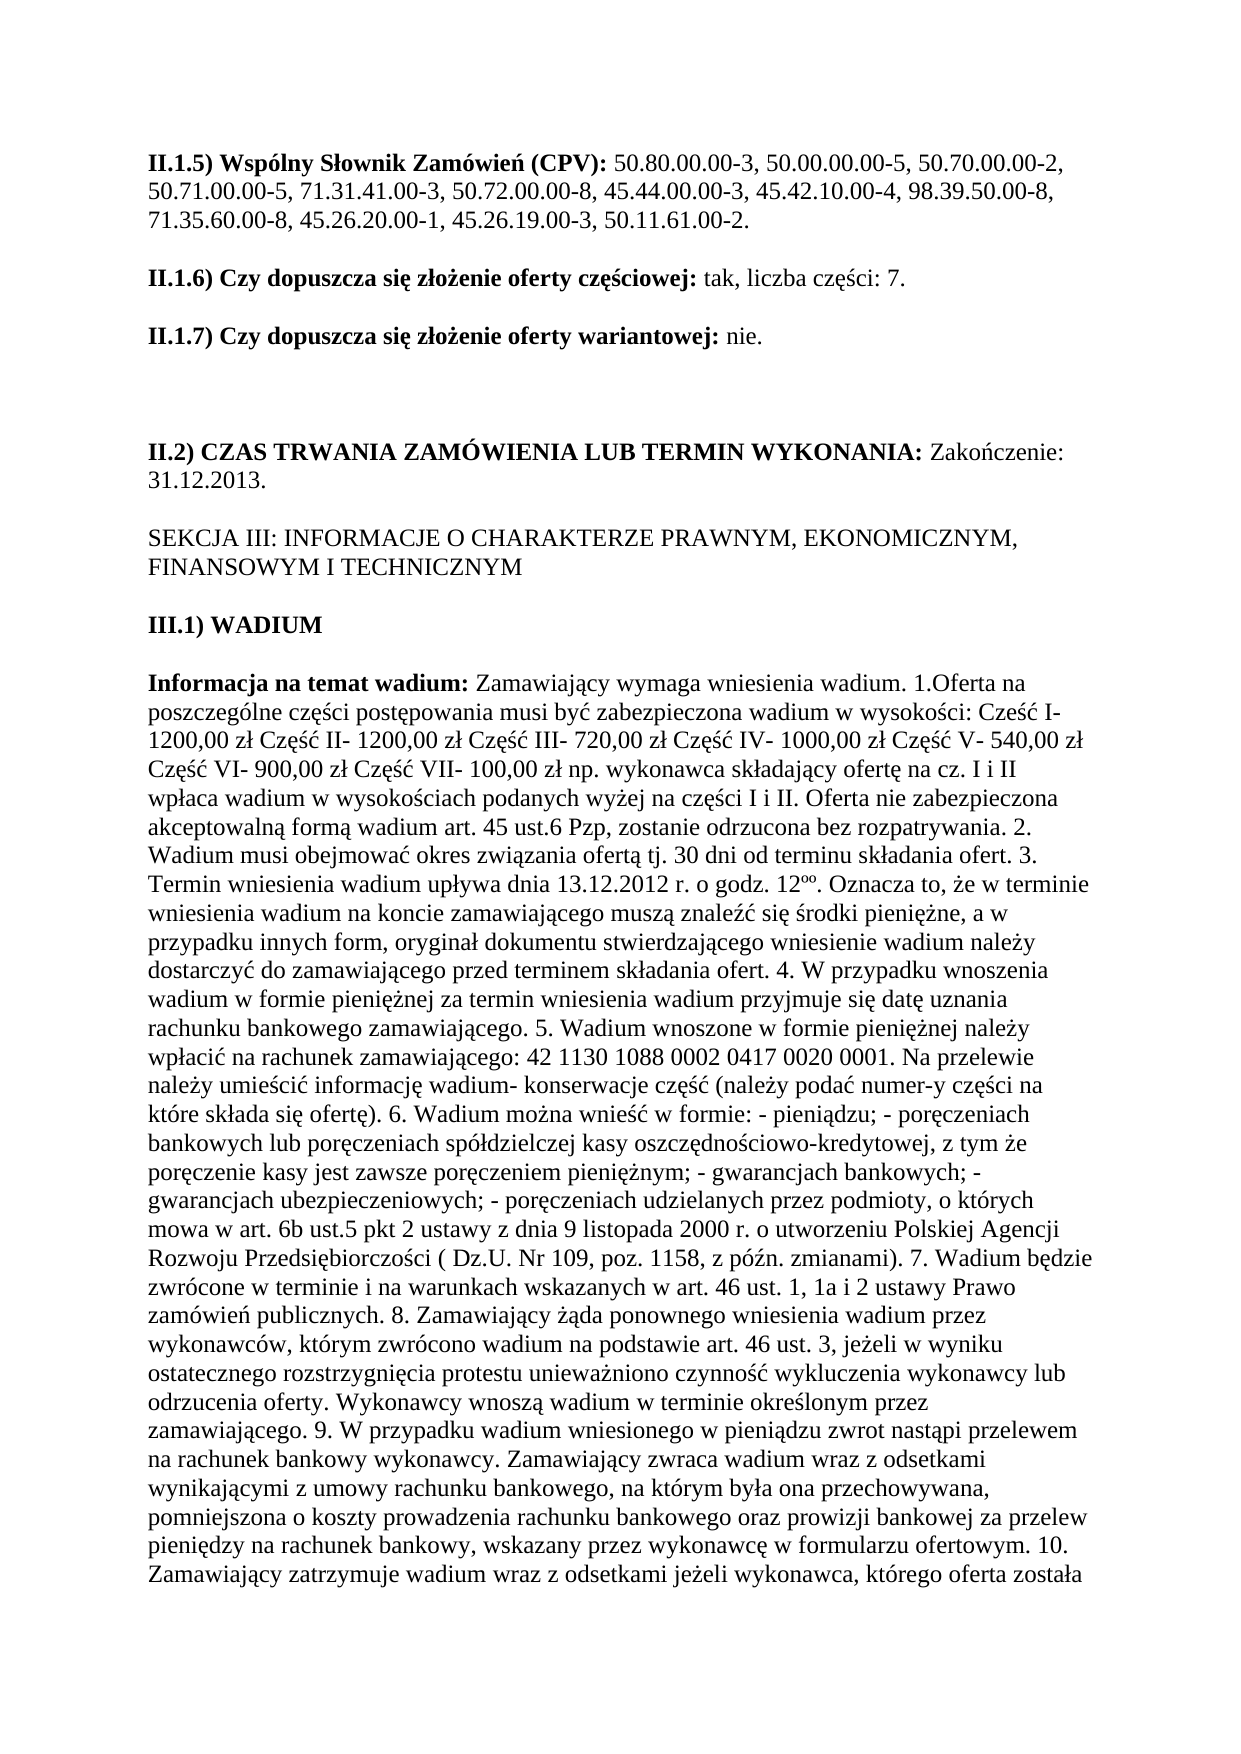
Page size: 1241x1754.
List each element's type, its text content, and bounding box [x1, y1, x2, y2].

text SEKCJA III: INFORMACJE O CHARAKTERZE PRAWNYM, EKONOMICZNYM, FINANSOWYM I TECHNICZNYM [148, 523, 1093, 581]
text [148, 668, 1093, 1588]
text II.2) CZAS TRWANIA ZAMÓWIENIA LUB TERMIN WYKONANIA: Zakończenie: 31.12.2013. [148, 437, 1093, 494]
text II.1.6) Czy dopuszcza się złożenie oferty częściowej: tak, liczba części: 7. [148, 263, 1093, 292]
text II.1.5) Wspólny Słownik Zamówień (CPV): 50.80.00.00-3, 50.00.00.00-5, 50.70.00.00-2, 50.71.00.00-5, 71.31.41.00-3, 50.72.00.00-8, 45.44.00.00-3, 45.42.10.00-4, 98.39.50.00-8, 71.35.60.00-8, 45.26.20.00-1, 45.26.19.00-3, 50.11.61.00-2. [148, 148, 1093, 234]
text II.1.7) Czy dopuszcza się złożenie oferty wariantowej: nie. [148, 321, 1093, 350]
text III.1) WADIUM [148, 610, 1093, 639]
